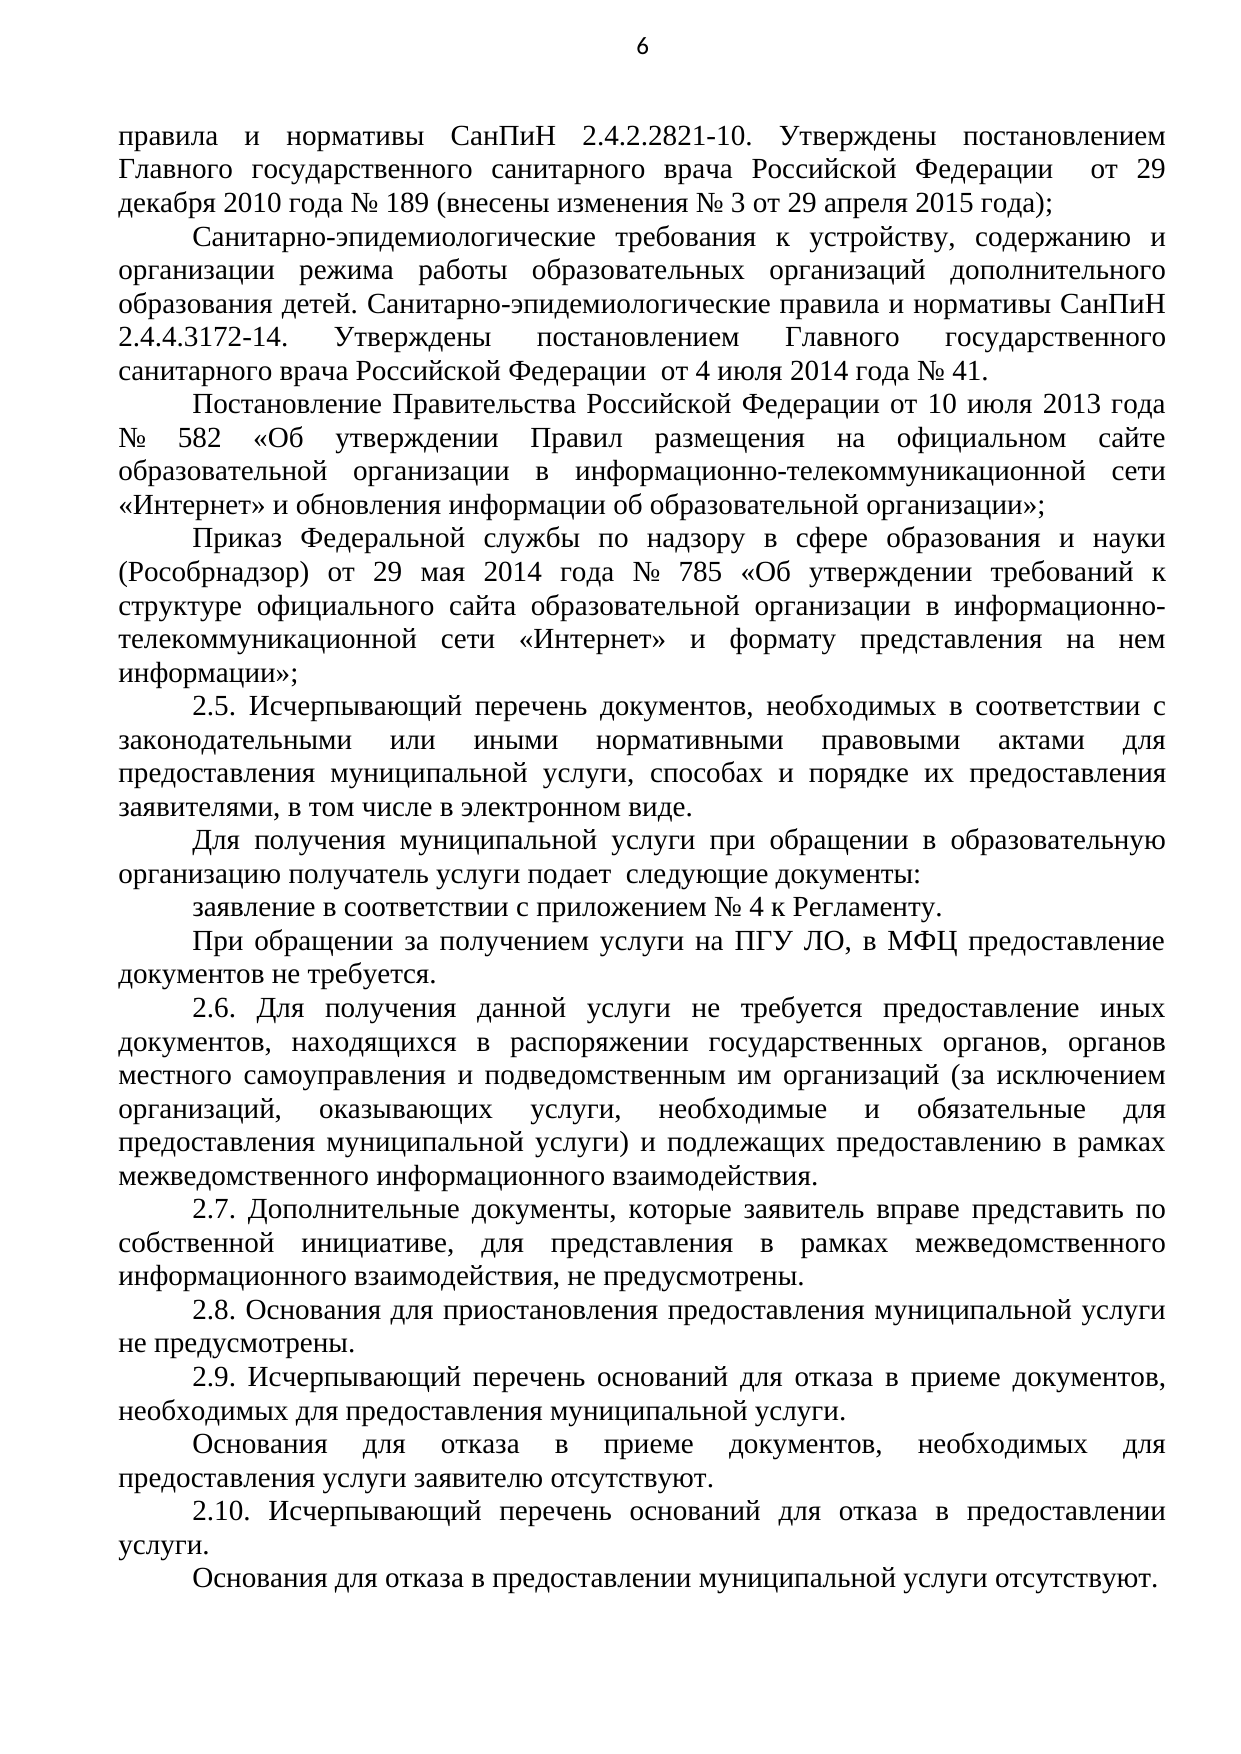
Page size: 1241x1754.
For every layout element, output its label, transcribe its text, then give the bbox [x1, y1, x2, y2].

list 2.10. Исчерпывающий перечень оснований для отказа в предоставлении услуги. [118, 1493, 1167, 1560]
text Основания для отказа в приеме документов, необходимых для предоставления услуги заявителю отсутствуют. [118, 1426, 1167, 1493]
list Постановление Правительства Российской Федерации от 10 июля 2013 года № 582 «Об утверждении Правил размещения на официальном сайте образовательной организации в информационно-телекоммуникационной сети «Интернет» и обновления информации об образовательной организации»; [118, 386, 1167, 521]
list заявление в соответствии с приложением № 4 к Регламенту. [118, 889, 1167, 923]
text 2.7. Дополнительные документы, которые заявитель вправе представить по собственной инициативе, для представления в рамках межведомственного информационного взаимодействия, не предусмотрены. [118, 1191, 1167, 1292]
text 2.9. Исчерпывающий перечень оснований для отказа в приеме документов, необходимых для предоставления муниципальной услуги. [118, 1359, 1167, 1426]
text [118, 118, 1167, 219]
list Приказ Федеральной службы по надзору в сфере образования и науки (Рособрнадзор) от 29 мая 2014 года № 785 «Об утверждении требований к структуре официального сайта образовательной организации в информационно-телекоммуникационной сети «Интернет» и формату представления на нем информации»; [118, 521, 1167, 688]
list При обращении за получением услуги на ПГУ ЛО, в МФЦ предоставление документов не требуется. [118, 923, 1167, 990]
text 2.6. Для получения данной услуги не требуется предоставление иных документов, находящихся в распоряжении государственных органов, органов местного самоуправления и подведомственным им организаций (за исключением организаций, оказывающих услуги, необходимые и обязательные для предоставления муниципальной услуги) и подлежащих предоставлению в рамках межведомственного информационного взаимодействия. [118, 990, 1167, 1191]
list Основания для отказа в предоставлении муниципальной услуги отсутствуют. [118, 1560, 1167, 1594]
text 2.8. Основания для приостановления предоставления муниципальной услуги не предусмотрены. [118, 1292, 1167, 1359]
list Для получения муниципальной услуги при обращении в образовательную организацию получатель услуги подает следующие документы: [118, 822, 1167, 889]
list Санитарно-эпидемиологические требования к устройству, содержанию и организации режима работы образовательных организаций дополнительного образования детей. Санитарно-эпидемиологические правила и нормативы СанПиН 2.4.4.3172-14. Утверждены постановлением Главного государственного санитарного врача Российской Федерации от 4 июля 2014 года № 41. [118, 219, 1167, 386]
list 2.5. Исчерпывающий перечень документов, необходимых в соответствии с законодательными или иными нормативными правовыми актами для предоставления муниципальной услуги, способах и порядке их предоставления заявителями, в том числе в электронном виде. [118, 688, 1167, 822]
